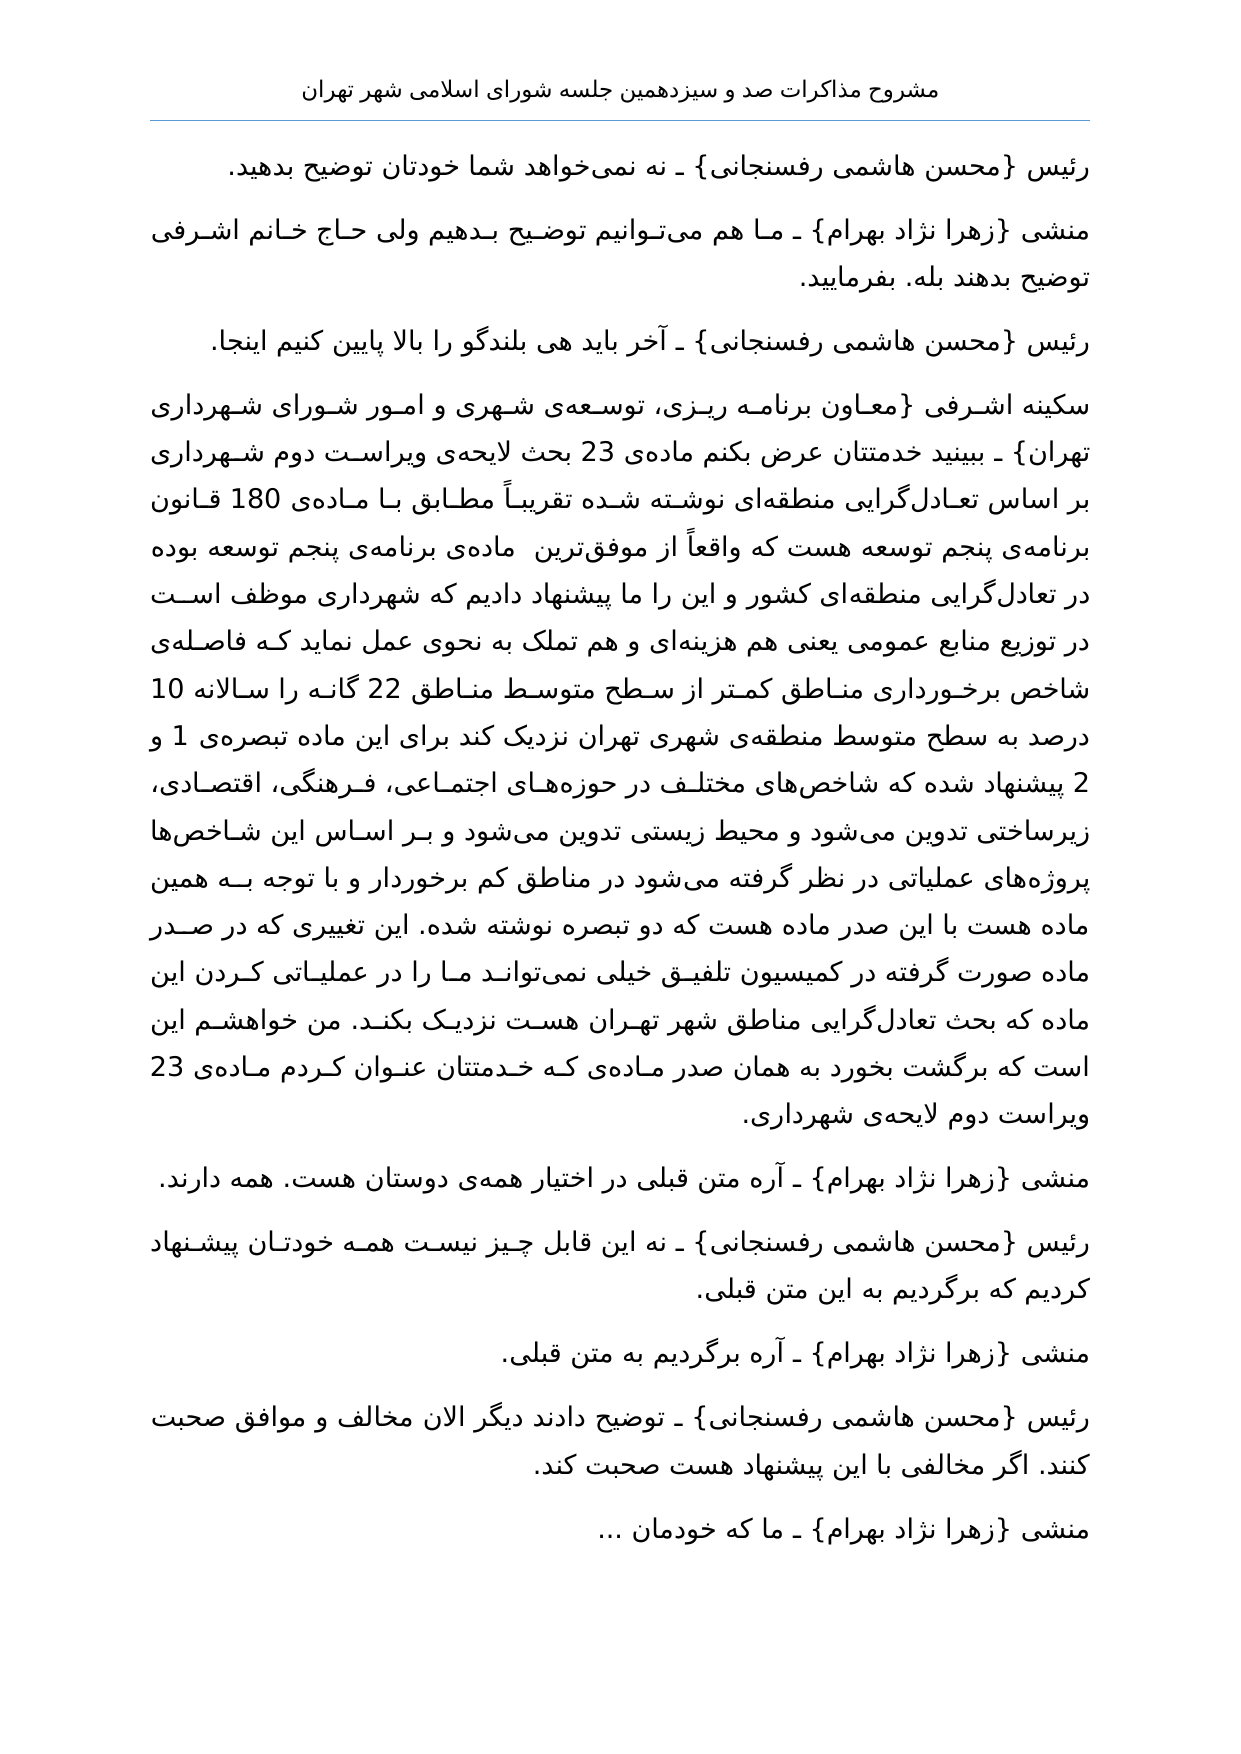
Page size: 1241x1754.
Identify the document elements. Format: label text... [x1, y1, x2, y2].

text منشی {زهرا نژاد بهرام} ـ آره متن قبلی در اختیار همه‌ی دوستان هست. همه دارند. [150, 1162, 1090, 1194]
text رئیس {محسن هاشمی رفسنجانی} ـ نه این قابل چیز نیست همه خودتان پیشنهاد کردیم که برگردیم به این متن قبلی. [150, 1226, 1090, 1305]
text سکینه اشرفی {معاون برنامه ریزی، توسعه‌ی شهری و امور شورای شهرداری تهران} ـ ببینید خدمتتان عرض بکنم ماده‌ی 23 بحث لایحه‌ی ویراست دوم شهرداری بر اساس تعادل‌گرایی منطقه‌ای نوشته شده تقریباً مطابق با ماده‌ی 180 قانون برنامه‌ی پنجم توسعه هست که واقعاً از موفق‌ترین ماده‌ی برنامه‌ی پنجم توسعه بوده در تعادل‌گرایی منطقه‌ای کشور و این را ما پیشنهاد دادیم که شهرداری موظف است در توزیع منابع عمومی یعنی هم هزینه‌ای و هم تملک به نحوی عمل نماید که فاصله‌ی شاخص برخورداری مناطق کمتر از سطح متوسط مناطق 22 گانه را سالانه 10 درصد به سطح متوسط منطقه‌ی شهری تهران نزدیک کند برای این ماده تبصره‌ی 1 و 2 پیشنهاد شده که شاخص‌های مختلف در حوزه‌های اجتماعی، فرهنگی، اقتصادی، زیرساختی تدوین می‌شود و محیط زیستی تدوین می‌شود و بر اساس این شاخص‌ها پروژه‌های عملیاتی در نظر گرفته می‌شود در مناطق کم برخوردار و با توجه به همین ماده هست با این صدر ماده هست که دو تبصره نوشته شده. این تغییری که در صدر ماده صورت گرفته در کمیسیون تلفیق خیلی نمی‌تواند ما را در عملیاتی کردن این ماده که بحث تعادل‌گرایی مناطق شهر تهران هست نزدیک بکند. من خواهشم این است که برگشت بخورد به همان صدر ماده‌ی که خدمتتان عنوان کردم ماده‌ی 23 ویراست دوم لایحه‌ی شهرداری. [150, 389, 1090, 1130]
text رئیس {محسن هاشمی رفسنجانی} ـ آخر باید هی بلندگو را بالا پایین کنیم اینجا. [150, 325, 1090, 357]
text منشی {زهرا نژاد بهرام} ـ ما هم می‌توانیم توضیح بدهیم ولی حاج خانم اشرفی توضیح بدهند بله. بفرمایید. [150, 214, 1090, 293]
text منشی {زهرا نژاد بهرام} ـ ما که خودمان ... [150, 1513, 1090, 1544]
text منشی {زهرا نژاد بهرام} ـ آره برگردیم به متن قبلی. [150, 1338, 1090, 1369]
text رئیس {محسن هاشمی رفسنجانی} ـ توضیح دادند دیگر الان مخالف و موافق صحبت کنند. اگر مخالفی با این پیشنهاد هست صحبت کند. [150, 1402, 1090, 1481]
text رئیس {محسن هاشمی رفسنجانی} ـ نه نمی‌خواهد شما خودتان توضیح بدهید. [150, 150, 1090, 182]
